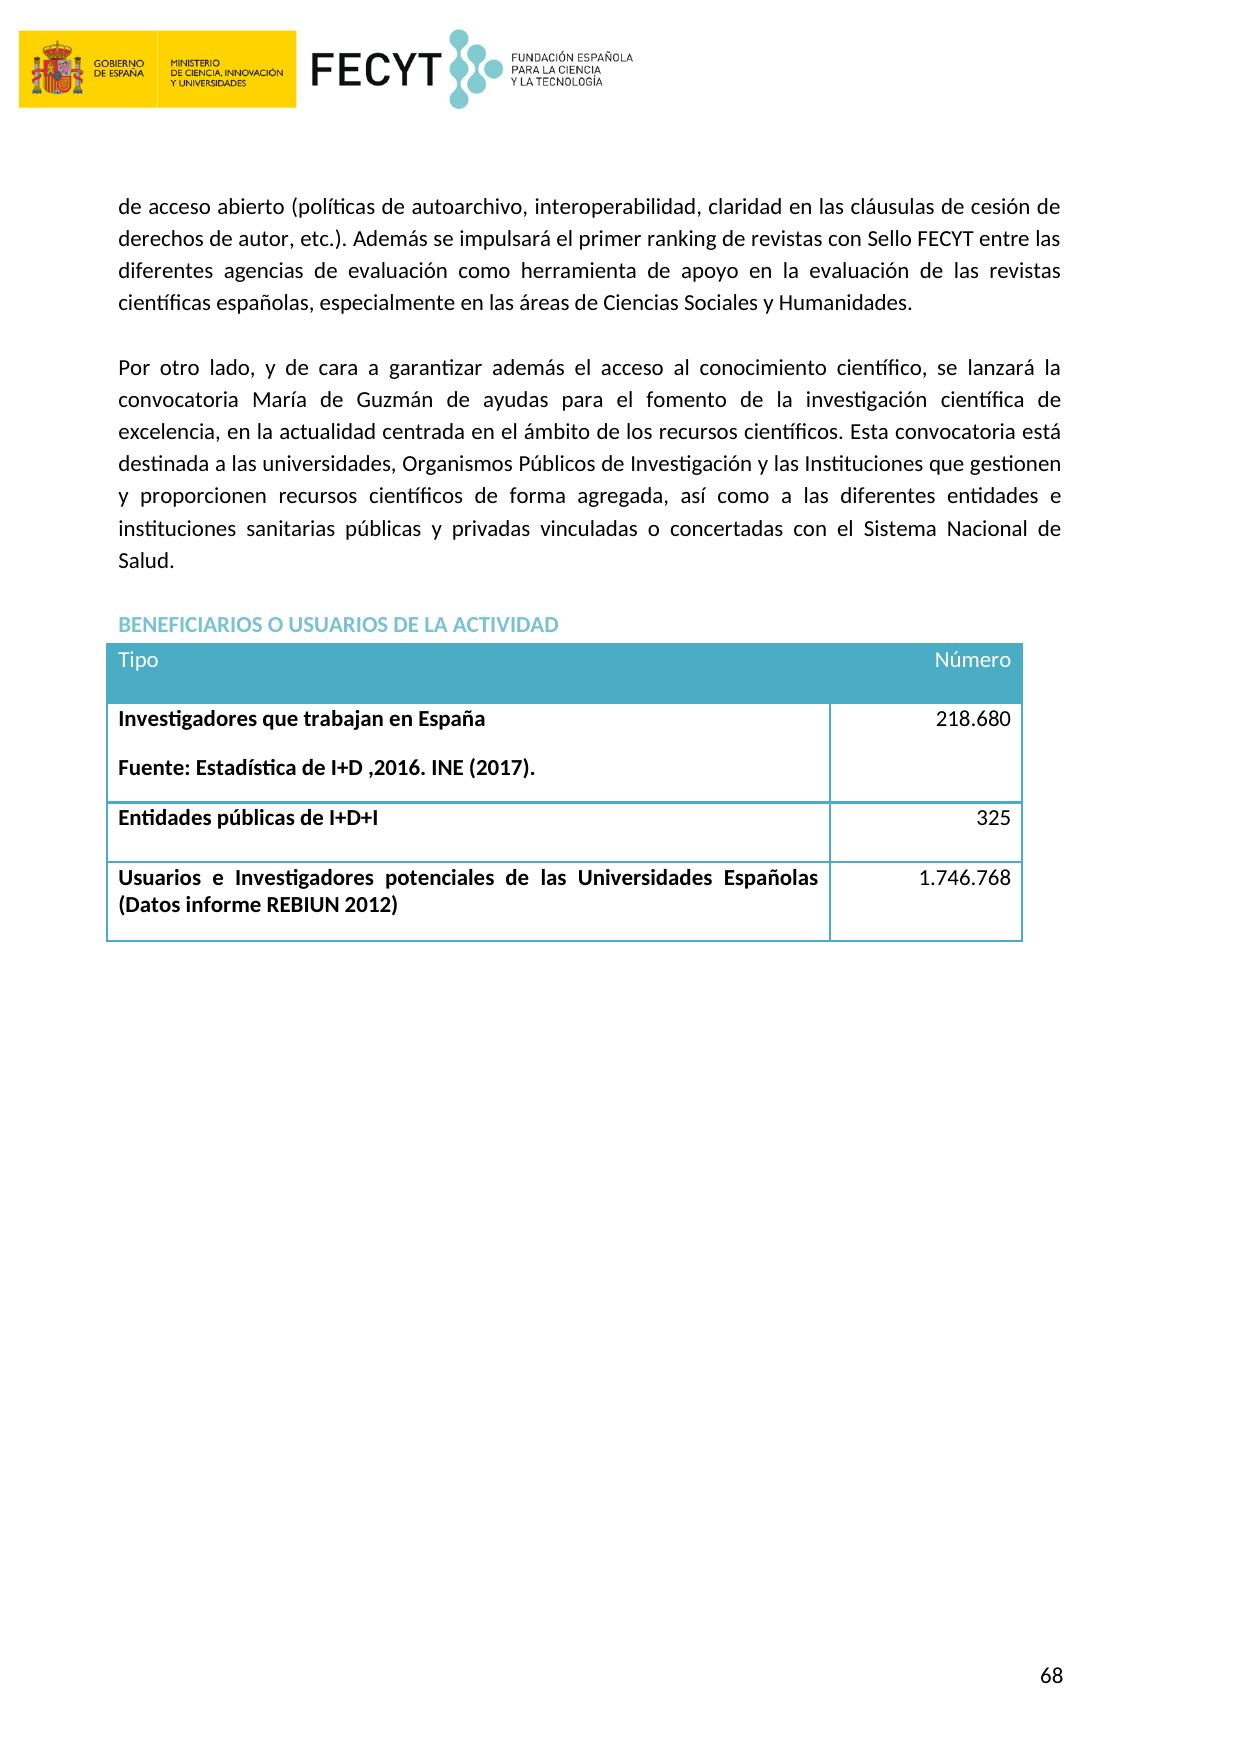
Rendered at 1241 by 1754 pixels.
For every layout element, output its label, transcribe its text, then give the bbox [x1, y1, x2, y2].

table_cell Usuarios e Investigadores potenciales de las Universidades Españolas (Datos informe REBIUN 2012) [108, 863, 829, 939]
table_cell 325 [831, 804, 1021, 861]
table_cell 1.746.768 [831, 863, 1021, 939]
table_cell Investigadores que trabajan en España Fuente: Estadística de I+D ,2016. INE (2017). [108, 704, 829, 801]
table_cell Entidades públicas de I+D+I [108, 804, 829, 861]
table_header Número [831, 645, 1021, 702]
table_header Tipo [108, 645, 829, 702]
text Por otro lado, y de cara a garantizar además el acceso al conocimiento científico, se lanzará la convocatoria María de Guzmán de ayudas para el fomento de la investigación científica de excelencia, en la actualidad centrada en el ámbito de los recursos científicos. Esta convocatoria está destinada a las universidades, Organismos Públicos de Investigación y las Instituciones que gestionen y proporcionen recursos científicos de forma agregada, así como a las diferentes entidades e instituciones sanitarias públicas y privadas vinculadas o concertadas con el Sistema Nacional de Salud. [118, 353, 1063, 574]
table_cell 218.680 [831, 704, 1021, 801]
picture [0, 1, 1233, 179]
text BENEFICIARIOS O USUARIOS DE LA ACTIVIDAD [118, 610, 1063, 638]
